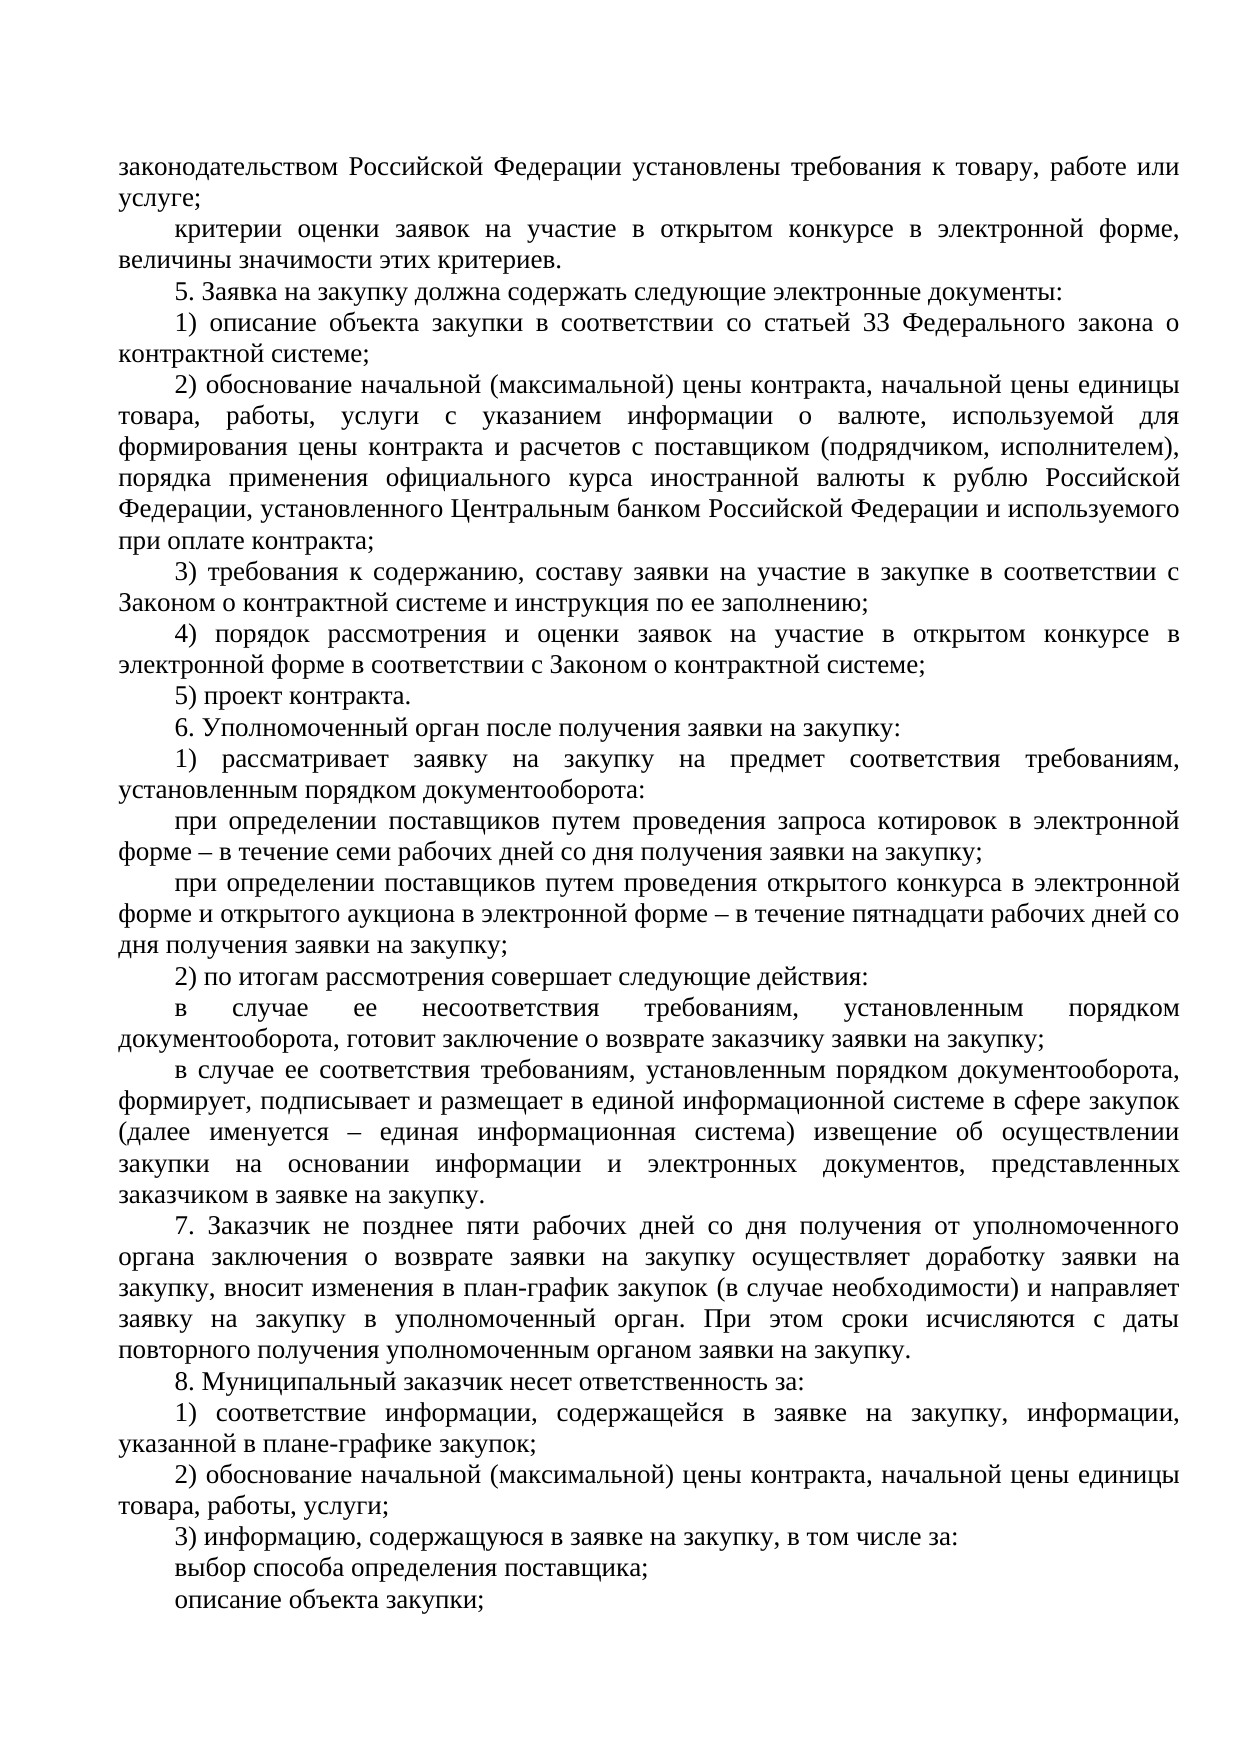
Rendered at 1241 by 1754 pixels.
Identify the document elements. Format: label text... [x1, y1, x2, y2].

text 2) обоснование начальной (максимальной) цены контракта, начальной цены единицы товара, работы, услуги с указанием информации о валюте, используемой для формирования цены контракта и расчетов с поставщиком (подрядчиком, исполнителем), порядка применения официального курса иностранной валюты к рублю Российской Федерации, установленного Центральным банком Российской Федерации и используемого при оплате контракта; [118, 368, 1181, 555]
text выбор способа определения поставщика; [118, 1552, 1181, 1583]
text 4) порядок рассмотрения и оценки заявок на участие в открытом конкурсе в электронной форме в соответствии с Законом о контрактной системе; [118, 617, 1181, 679]
text 2) по итогам рассмотрения совершает следующие действия: [118, 960, 1181, 991]
text критерии оценки заявок на участие в открытом конкурсе в электронной форме, величины значимости этих критериев. [118, 212, 1181, 274]
text 7. Заказчик не позднее пяти рабочих дней со дня получения от уполномоченного органа заключения о возврате заявки на закупку осуществляет доработку заявки на закупку, вносит изменения в план-график закупок (в случае необходимости) и направляет заявку на закупку в уполномоченный орган. При этом сроки исчисляются с даты повторного получения уполномоченным органом заявки на закупку. [118, 1209, 1181, 1365]
text 1) описание объекта закупки в соответствии со статьей 33 Федерального закона о контрактной системе; [118, 306, 1181, 368]
text в случае ее соответствия требованиям, установленным порядком документооборота, формирует, подписывает и размещает в единой информационной системе в сфере закупок (далее именуется – единая информационная система) извещение об осуществлении закупки на основании информации и электронных документов, представленных заказчиком в заявке на закупку. [118, 1053, 1181, 1209]
text 1) соответствие информации, содержащейся в заявке на закупку, информации, указанной в плане-графике закупок; [118, 1396, 1181, 1458]
text описание объекта закупки; [118, 1583, 1181, 1614]
text 5) проект контракта. [118, 679, 1181, 711]
text при определении поставщиков путем проведения открытого конкурса в электронной форме и открытого аукциона в электронной форме – в течение пятнадцати рабочих дней со дня получения заявки на закупку; [118, 866, 1181, 960]
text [118, 150, 1181, 212]
text 6. Уполномоченный орган после получения заявки на закупку: [118, 711, 1181, 742]
text 3) информацию, содержащуюся в заявке на закупку, в том числе за: [118, 1520, 1181, 1552]
text в случае ее несоответствия требованиям, установленным порядком документооборота, готовит заключение о возврате заказчику заявки на закупку; [118, 991, 1181, 1053]
text при определении поставщиков путем проведения запроса котировок в электронной форме – в течение семи рабочих дней со дня получения заявки на закупку; [118, 804, 1181, 866]
text 1) рассматривает заявку на закупку на предмет соответствия требованиям, установленным порядком документооборота: [118, 742, 1181, 804]
text 5. Заявка на закупку должна содержать следующие электронные документы: [118, 274, 1181, 306]
text 8. Муниципальный заказчик несет ответственность за: [118, 1365, 1181, 1396]
text 3) требования к содержанию, составу заявки на участие в закупке в соответствии с Законом о контрактной системе и инструкция по ее заполнению; [118, 555, 1181, 617]
text 2) обоснование начальной (максимальной) цены контракта, начальной цены единицы товара, работы, услуги; [118, 1458, 1181, 1520]
